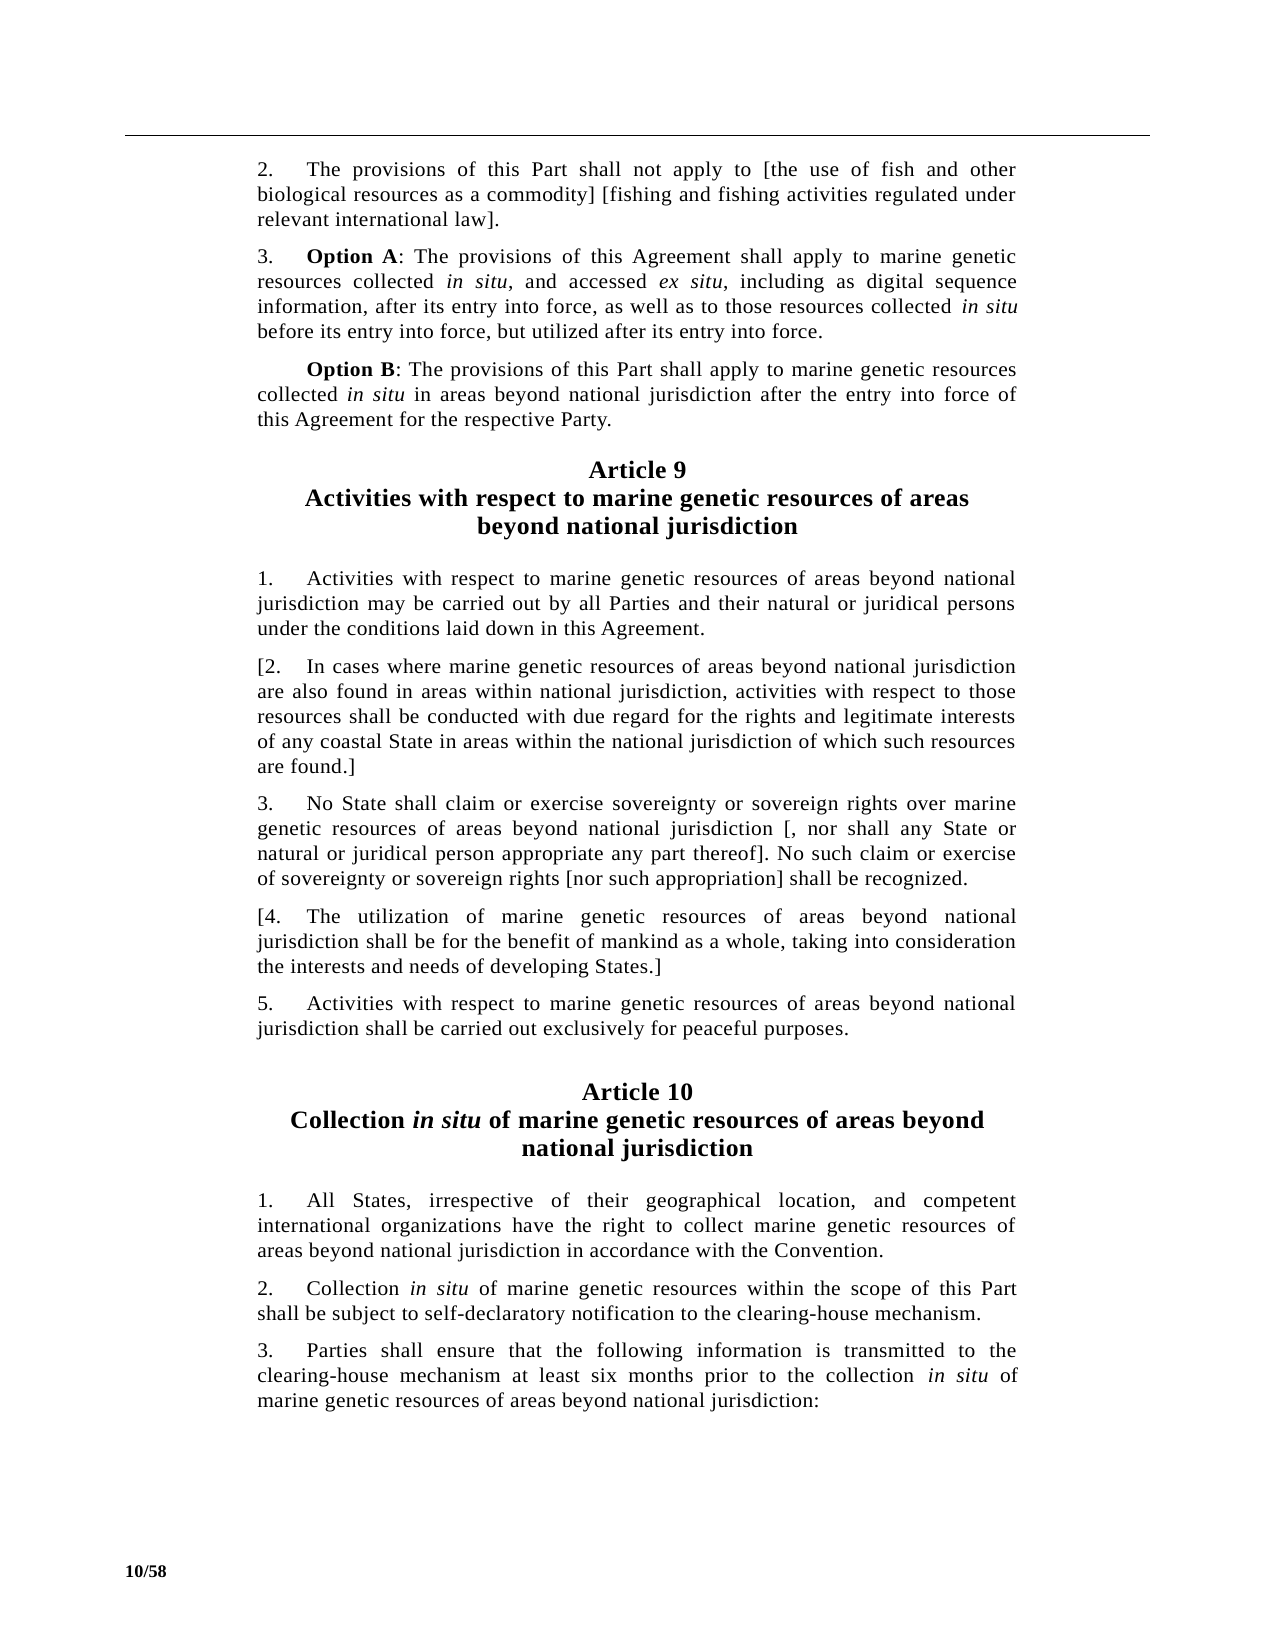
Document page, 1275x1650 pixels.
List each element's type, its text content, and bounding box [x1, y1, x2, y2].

text 1. Activities with respect to marine genetic resources of areas beyond national jurisdiction may be carried out by all Parties and their natural or juridical persons under the conditions laid down in this Agreement. [257, 565, 1018, 640]
text [2. In cases where marine genetic resources of areas beyond national jurisdiction are also found in areas within national jurisdiction, activities with respect to those resources shall be conducted with due regard for the rights and legitimate interests of any coastal State in areas within the national jurisdiction of which such resources are found.] [257, 653, 1018, 778]
text 3. No State shall claim or exercise sovereignty or sovereign rights over marine genetic resources of areas beyond national jurisdiction [, nor shall any State or natural or juridical person appropriate any part thereof]. No such claim or exercise of sovereignty or sovereign rights [nor such appropriation] shall be recognized. [257, 790, 1018, 890]
text 2. Collection in situ of marine genetic resources within the scope of this Part shall be subject to self-declaratory notification to the clearing-house mechanism. [257, 1274, 1018, 1324]
text Option B: The provisions of this Part shall apply to marine genetic resources collected in situ in areas beyond national jurisdiction after the entry into force of this Agreement for the respective Party. [257, 356, 1018, 431]
text 5. Activities with respect to marine genetic resources of areas beyond national jurisdiction shall be carried out exclusively for peaceful purposes. [257, 990, 1018, 1040]
text 3. Parties shall ensure that the following information is transmitted to the clearing-house mechanism at least six months prior to the collection in situ of marine genetic resources of areas beyond national jurisdiction: [257, 1337, 1018, 1412]
text 2. The provisions of this Part shall not apply to [the use of fish and other biological resources as a commodity] [fishing and fishing activities regulated under relevant international law]. [257, 156, 1018, 231]
text [4. The utilization of marine genetic resources of areas beyond national jurisdiction shall be for the benefit of mankind as a whole, taking into consideration the interests and needs of developing States.] [257, 903, 1018, 978]
text Article 9 [257, 456, 1018, 484]
text 1. All States, irrespective of their geographical location, and competent international organizations have the right to collect marine genetic resources of areas beyond national jurisdiction in accordance with the Convention. [257, 1187, 1018, 1262]
text Article 10 [257, 1078, 1018, 1106]
text Activities with respect to marine genetic resources of areas beyond national jurisdiction [257, 484, 1018, 540]
text 3. Option A: The provisions of this Agreement shall apply to marine genetic resources collected in situ, and accessed ex situ, including as digital sequence information, after its entry into force, as well as to those resources collected in situ before its entry into force, but utilized after its entry into force. [257, 243, 1018, 343]
text Collection in situ of marine genetic resources of areas beyond national jurisdiction [257, 1106, 1018, 1162]
